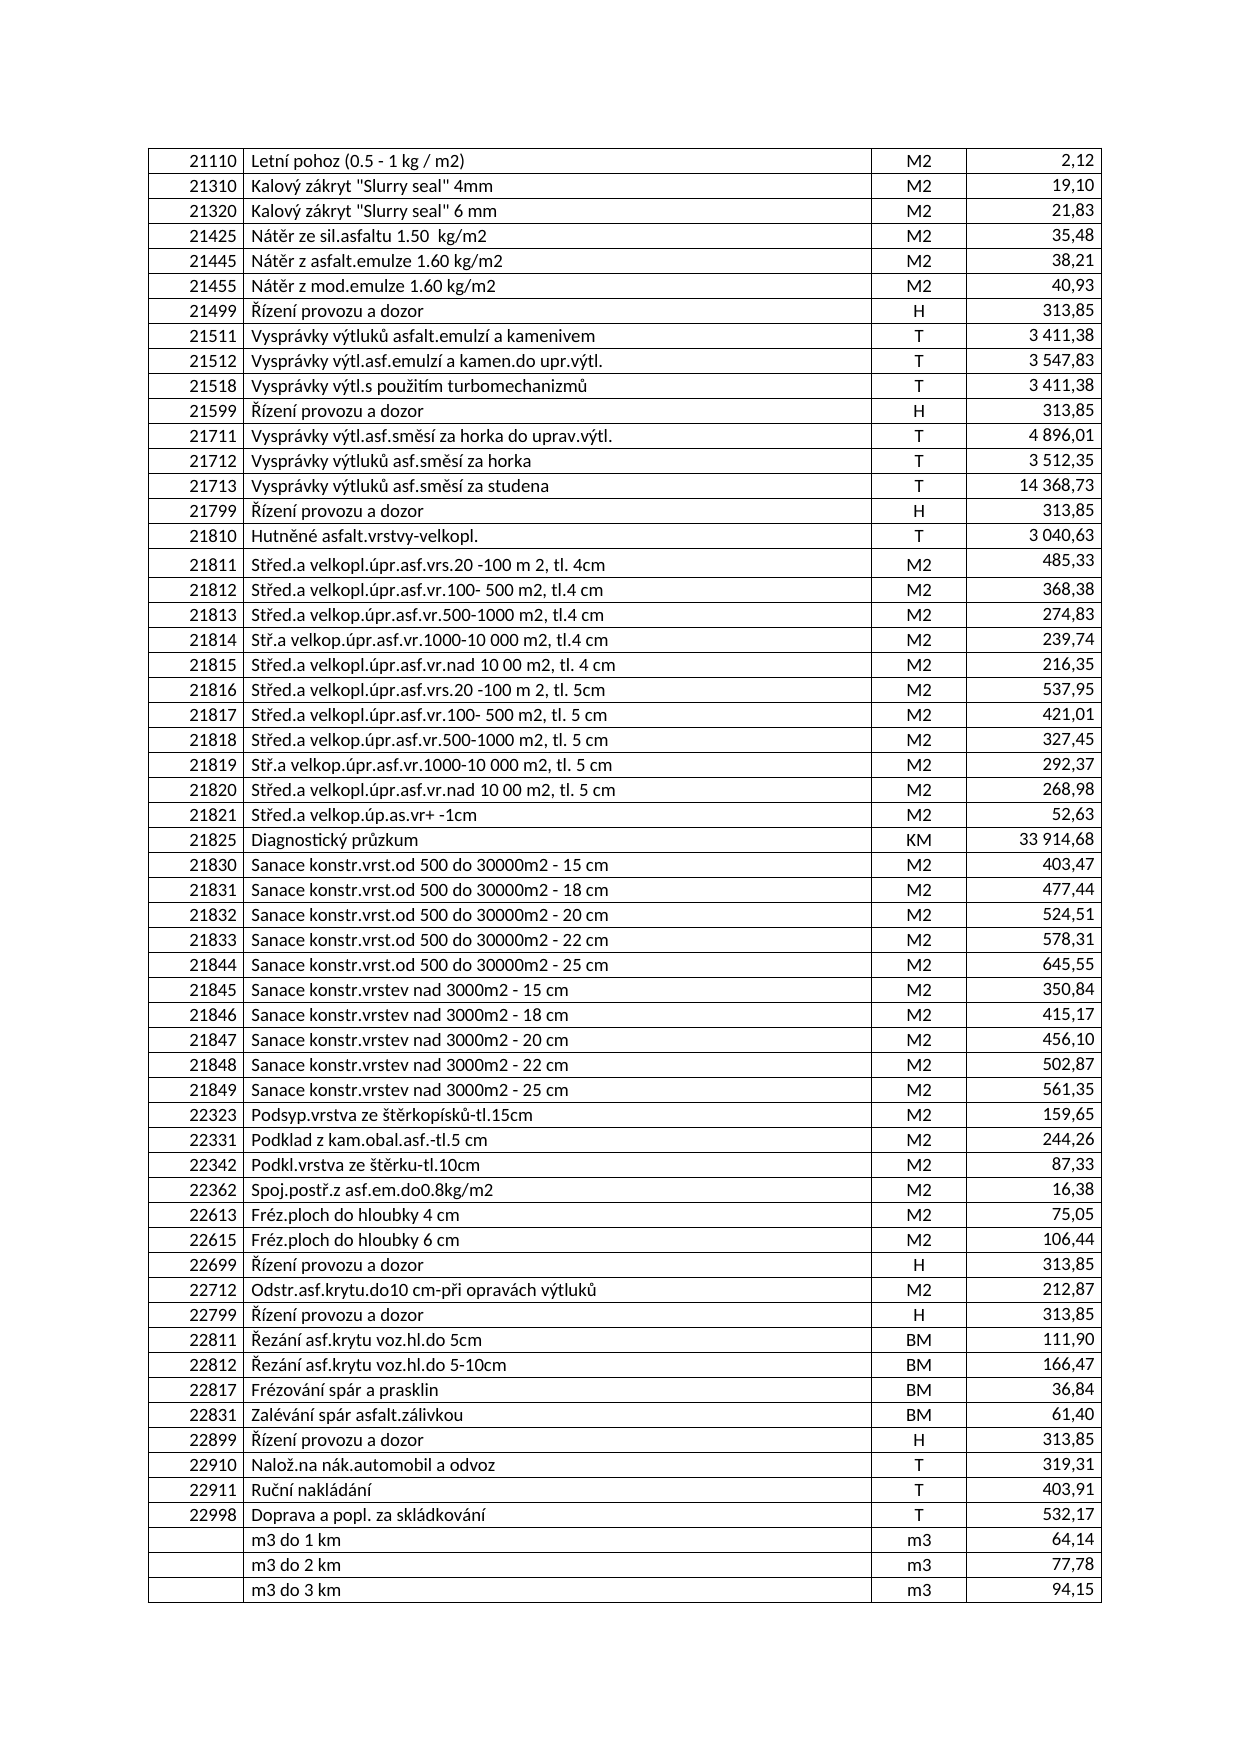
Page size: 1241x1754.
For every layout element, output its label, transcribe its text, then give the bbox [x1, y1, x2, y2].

table_cell 22699 [149, 1253, 243, 1277]
table_cell 21512 [149, 349, 243, 373]
table_cell Kalový zákryt "Slurry seal" 4mm [244, 174, 871, 198]
table_cell Sanace konstr.vrst.od 500 do 30000m2 - 18 cm [244, 878, 871, 902]
table_cell 244,26 [967, 1128, 1101, 1152]
table_cell 268,98 [967, 778, 1101, 802]
table_cell 21830 [149, 853, 243, 877]
table_cell Kalový zákryt "Slurry seal" 6 mm [244, 199, 871, 223]
table_cell 21810 [149, 524, 243, 548]
table_cell 502,87 [967, 1053, 1101, 1077]
table_cell KM [872, 828, 966, 852]
table_cell 313,85 [967, 399, 1101, 423]
table_cell [149, 1528, 243, 1552]
table_cell T [872, 349, 966, 373]
table_cell Fréz.ploch do hloubky 4 cm [244, 1203, 871, 1227]
table_cell Střed.a velkopl.úpr.asf.vrs.20 -100 m 2, tl. 4cm [244, 549, 871, 577]
table_cell Střed.a velkopl.úpr.asf.vr.nad 10 00 m2, tl. 4 cm [244, 653, 871, 677]
table_cell M2 [872, 953, 966, 977]
table_cell T [872, 1453, 966, 1477]
table_cell Stř.a velkop.úpr.asf.vr.1000-10 000 m2, tl. 5 cm [244, 753, 871, 777]
table_cell Sanace konstr.vrst.od 500 do 30000m2 - 25 cm [244, 953, 871, 977]
table_cell 21831 [149, 878, 243, 902]
table_cell 21814 [149, 628, 243, 652]
table_cell T [872, 374, 966, 398]
table_cell Řezání asf.krytu voz.hl.do 5cm [244, 1328, 871, 1352]
table_cell 22613 [149, 1203, 243, 1227]
table_cell M2 [872, 1203, 966, 1227]
table_cell 14 368,73 [967, 474, 1101, 498]
table_cell 524,51 [967, 903, 1101, 927]
table_cell 94,15 [967, 1578, 1101, 1602]
table_cell BM [872, 1403, 966, 1427]
table_cell 21819 [149, 753, 243, 777]
table_cell 21455 [149, 274, 243, 298]
table_cell Odstr.asf.krytu.do10 cm-při opravách výtluků [244, 1278, 871, 1302]
table_cell 3 411,38 [967, 324, 1101, 348]
table_cell Nátěr z mod.emulze 1.60 kg/m2 [244, 274, 871, 298]
table_cell 22831 [149, 1403, 243, 1427]
table_cell Řízení provozu a dozor [244, 1428, 871, 1452]
table_cell 313,85 [967, 1428, 1101, 1452]
table_cell Sanace konstr.vrstev nad 3000m2 - 22 cm [244, 1053, 871, 1077]
table_cell Sanace konstr.vrst.od 500 do 30000m2 - 15 cm [244, 853, 871, 877]
table_cell [149, 1553, 243, 1577]
table_cell M2 [872, 803, 966, 827]
table_cell 421,01 [967, 703, 1101, 727]
table_cell 21846 [149, 1003, 243, 1027]
table_cell 22812 [149, 1353, 243, 1377]
table_cell 21518 [149, 374, 243, 398]
table_cell 21599 [149, 399, 243, 423]
table_cell Sanace konstr.vrstev nad 3000m2 - 18 cm [244, 1003, 871, 1027]
table_cell Podsyp.vrstva ze štěrkopísků-tl.15cm [244, 1103, 871, 1127]
table_cell Sanace konstr.vrst.od 500 do 30000m2 - 22 cm [244, 928, 871, 952]
table_cell Nátěr z asfalt.emulze 1.60 kg/m2 [244, 249, 871, 273]
table_cell H [872, 499, 966, 523]
table_cell m3 do 1 km [244, 1528, 871, 1552]
table_cell 2,12 [967, 149, 1101, 173]
table_cell Letní pohoz (0.5 - 1 kg / m2) [244, 149, 871, 173]
table_cell Podklad z kam.obal.asf.-tl.5 cm [244, 1128, 871, 1152]
table_cell 22811 [149, 1328, 243, 1352]
table_cell M2 [872, 853, 966, 877]
table_cell Diagnostický průzkum [244, 828, 871, 852]
table_cell 22899 [149, 1428, 243, 1452]
table_cell 415,17 [967, 1003, 1101, 1027]
table_cell 21849 [149, 1078, 243, 1102]
table_cell Nalož.na nák.automobil a odvoz [244, 1453, 871, 1477]
table_cell 292,37 [967, 753, 1101, 777]
table_cell 21847 [149, 1028, 243, 1052]
table_cell 645,55 [967, 953, 1101, 977]
table_cell 578,31 [967, 928, 1101, 952]
table_cell 111,90 [967, 1328, 1101, 1352]
table_cell Střed.a velkop.úpr.asf.vr.500-1000 m2, tl.4 cm [244, 603, 871, 627]
table_cell 485,33 [967, 549, 1101, 577]
table_cell Frézování spár a prasklin [244, 1378, 871, 1402]
table_cell 21110 [149, 149, 243, 173]
table_cell 368,38 [967, 578, 1101, 602]
table_cell 21825 [149, 828, 243, 852]
table_cell 21811 [149, 549, 243, 577]
table_cell Ruční nakládání [244, 1478, 871, 1502]
table_cell M2 [872, 903, 966, 927]
table_cell 21445 [149, 249, 243, 273]
table_cell 3 040,63 [967, 524, 1101, 548]
table_cell M2 [872, 1053, 966, 1077]
table_cell Vysprávky výtluků asf.směsí za horka [244, 449, 871, 473]
table_cell 35,48 [967, 224, 1101, 248]
table_cell M2 [872, 224, 966, 248]
table_cell 327,45 [967, 728, 1101, 752]
table_cell Sanace konstr.vrstev nad 3000m2 - 20 cm [244, 1028, 871, 1052]
table_cell Fréz.ploch do hloubky 6 cm [244, 1228, 871, 1252]
table_cell m3 [872, 1528, 966, 1552]
table_cell Nátěr ze sil.asfaltu 1.50 kg/m2 [244, 224, 871, 248]
table_cell 75,05 [967, 1203, 1101, 1227]
table_cell 21813 [149, 603, 243, 627]
table_cell M2 [872, 678, 966, 702]
table_cell 21844 [149, 953, 243, 977]
table_cell Vysprávky výtl.asf.emulzí a kamen.do upr.výtl. [244, 349, 871, 373]
table_cell Řezání asf.krytu voz.hl.do 5-10cm [244, 1353, 871, 1377]
table_cell BM [872, 1328, 966, 1352]
table_cell H [872, 1253, 966, 1277]
table_cell Doprava a popl. za skládkování [244, 1503, 871, 1527]
table_cell 21820 [149, 778, 243, 802]
table_cell 159,65 [967, 1103, 1101, 1127]
table_cell 4 896,01 [967, 424, 1101, 448]
table_cell M2 [872, 1228, 966, 1252]
table_cell 21511 [149, 324, 243, 348]
table_cell M2 [872, 1078, 966, 1102]
table_cell 21310 [149, 174, 243, 198]
table_cell 313,85 [967, 299, 1101, 323]
table_cell Sanace konstr.vrstev nad 3000m2 - 15 cm [244, 978, 871, 1002]
table_cell 239,74 [967, 628, 1101, 652]
table_cell 22911 [149, 1478, 243, 1502]
table_cell [149, 1578, 243, 1602]
table_cell Stř.a velkop.úpr.asf.vr.1000-10 000 m2, tl.4 cm [244, 628, 871, 652]
table_cell 3 411,38 [967, 374, 1101, 398]
table_cell M2 [872, 653, 966, 677]
table_cell T [872, 1503, 966, 1527]
table_cell Střed.a velkop.úp.as.vr+ -1cm [244, 803, 871, 827]
table_cell M2 [872, 728, 966, 752]
table_cell M2 [872, 1003, 966, 1027]
table_cell 21812 [149, 578, 243, 602]
table_cell 403,91 [967, 1478, 1101, 1502]
table_cell 21499 [149, 299, 243, 323]
table_cell M2 [872, 1278, 966, 1302]
table_cell 21833 [149, 928, 243, 952]
table_cell m3 [872, 1553, 966, 1577]
table_cell 87,33 [967, 1153, 1101, 1177]
table_cell 22362 [149, 1178, 243, 1202]
table_cell 61,40 [967, 1403, 1101, 1427]
table_cell 21832 [149, 903, 243, 927]
table_cell 22615 [149, 1228, 243, 1252]
table_cell 561,35 [967, 1078, 1101, 1102]
table_cell 319,31 [967, 1453, 1101, 1477]
table_cell 40,93 [967, 274, 1101, 298]
table_cell M2 [872, 703, 966, 727]
table_cell M2 [872, 199, 966, 223]
table_cell 21818 [149, 728, 243, 752]
table_cell M2 [872, 578, 966, 602]
table_cell M2 [872, 1178, 966, 1202]
table_cell m3 do 2 km [244, 1553, 871, 1577]
table_cell 313,85 [967, 1303, 1101, 1327]
table_cell M2 [872, 753, 966, 777]
table_cell 21712 [149, 449, 243, 473]
table_cell 21425 [149, 224, 243, 248]
table_cell M2 [872, 628, 966, 652]
table_cell 21713 [149, 474, 243, 498]
table_cell 21320 [149, 199, 243, 223]
table_cell T [872, 524, 966, 548]
table_cell 21,83 [967, 199, 1101, 223]
table_cell Hutněné asfalt.vrstvy-velkopl. [244, 524, 871, 548]
table_cell 22331 [149, 1128, 243, 1152]
table_cell 456,10 [967, 1028, 1101, 1052]
table_cell Řízení provozu a dozor [244, 399, 871, 423]
table_cell 16,38 [967, 1178, 1101, 1202]
table_cell 313,85 [967, 1253, 1101, 1277]
table_cell 21711 [149, 424, 243, 448]
table_cell M2 [872, 928, 966, 952]
table_cell 21817 [149, 703, 243, 727]
table_cell 537,95 [967, 678, 1101, 702]
table_cell 22323 [149, 1103, 243, 1127]
table_cell 532,17 [967, 1503, 1101, 1527]
table_cell M2 [872, 149, 966, 173]
table_cell m3 [872, 1578, 966, 1602]
table_cell Vysprávky výtluků asf.směsí za studena [244, 474, 871, 498]
table_cell BM [872, 1353, 966, 1377]
table_cell H [872, 299, 966, 323]
table_cell 21845 [149, 978, 243, 1002]
table_cell T [872, 424, 966, 448]
table_cell 22998 [149, 1503, 243, 1527]
table_cell 274,83 [967, 603, 1101, 627]
table_cell 21816 [149, 678, 243, 702]
table_cell 403,47 [967, 853, 1101, 877]
table_cell Vysprávky výtluků asfalt.emulzí a kamenivem [244, 324, 871, 348]
table_cell 21821 [149, 803, 243, 827]
table_cell M2 [872, 1028, 966, 1052]
table_cell Vysprávky výtl.asf.směsí za horka do uprav.výtl. [244, 424, 871, 448]
table_cell M2 [872, 249, 966, 273]
table_cell Střed.a velkopl.úpr.asf.vr.100- 500 m2, tl. 5 cm [244, 703, 871, 727]
table_cell Řízení provozu a dozor [244, 1253, 871, 1277]
table_cell M2 [872, 778, 966, 802]
table_cell 21815 [149, 653, 243, 677]
table_cell 19,10 [967, 174, 1101, 198]
table_cell 22910 [149, 1453, 243, 1477]
table_cell Řízení provozu a dozor [244, 499, 871, 523]
table_cell 52,63 [967, 803, 1101, 827]
table_cell M2 [872, 549, 966, 577]
table_cell Vysprávky výtl.s použitím turbomechanizmů [244, 374, 871, 398]
table_cell 22799 [149, 1303, 243, 1327]
table_cell 212,87 [967, 1278, 1101, 1302]
table_cell Řízení provozu a dozor [244, 1303, 871, 1327]
table_cell 477,44 [967, 878, 1101, 902]
table_cell Sanace konstr.vrst.od 500 do 30000m2 - 20 cm [244, 903, 871, 927]
table_cell M2 [872, 174, 966, 198]
table_cell M2 [872, 603, 966, 627]
table_cell H [872, 1303, 966, 1327]
table_cell 22712 [149, 1278, 243, 1302]
table_cell T [872, 1478, 966, 1502]
table_cell T [872, 324, 966, 348]
table_cell 166,47 [967, 1353, 1101, 1377]
table_cell 33 914,68 [967, 828, 1101, 852]
table_cell 313,85 [967, 499, 1101, 523]
table_cell 22817 [149, 1378, 243, 1402]
table_cell 21799 [149, 499, 243, 523]
table_cell 216,35 [967, 653, 1101, 677]
table_cell 106,44 [967, 1228, 1101, 1252]
table_cell Střed.a velkopl.úpr.asf.vr.100- 500 m2, tl.4 cm [244, 578, 871, 602]
table_cell Spoj.postř.z asf.em.do0.8kg/m2 [244, 1178, 871, 1202]
table_cell 36,84 [967, 1378, 1101, 1402]
table_cell 22342 [149, 1153, 243, 1177]
table_cell T [872, 474, 966, 498]
table_cell 350,84 [967, 978, 1101, 1002]
table_cell Sanace konstr.vrstev nad 3000m2 - 25 cm [244, 1078, 871, 1102]
table_cell H [872, 399, 966, 423]
table_cell 77,78 [967, 1553, 1101, 1577]
table_cell Zalévání spár asfalt.zálivkou [244, 1403, 871, 1427]
table_cell M2 [872, 1103, 966, 1127]
table_cell M2 [872, 274, 966, 298]
table_cell H [872, 1428, 966, 1452]
table_cell 64,14 [967, 1528, 1101, 1552]
table_cell T [872, 449, 966, 473]
table_cell 3 547,83 [967, 349, 1101, 373]
table_cell 38,21 [967, 249, 1101, 273]
table_cell M2 [872, 1128, 966, 1152]
table_cell m3 do 3 km [244, 1578, 871, 1602]
table_cell Střed.a velkopl.úpr.asf.vrs.20 -100 m 2, tl. 5cm [244, 678, 871, 702]
table_cell M2 [872, 978, 966, 1002]
table_cell 21848 [149, 1053, 243, 1077]
table_cell 3 512,35 [967, 449, 1101, 473]
table_cell Řízení provozu a dozor [244, 299, 871, 323]
table_cell Střed.a velkopl.úpr.asf.vr.nad 10 00 m2, tl. 5 cm [244, 778, 871, 802]
table_cell M2 [872, 1153, 966, 1177]
table_cell Podkl.vrstva ze štěrku-tl.10cm [244, 1153, 871, 1177]
table_cell Střed.a velkop.úpr.asf.vr.500-1000 m2, tl. 5 cm [244, 728, 871, 752]
table_cell M2 [872, 878, 966, 902]
table_cell BM [872, 1378, 966, 1402]
